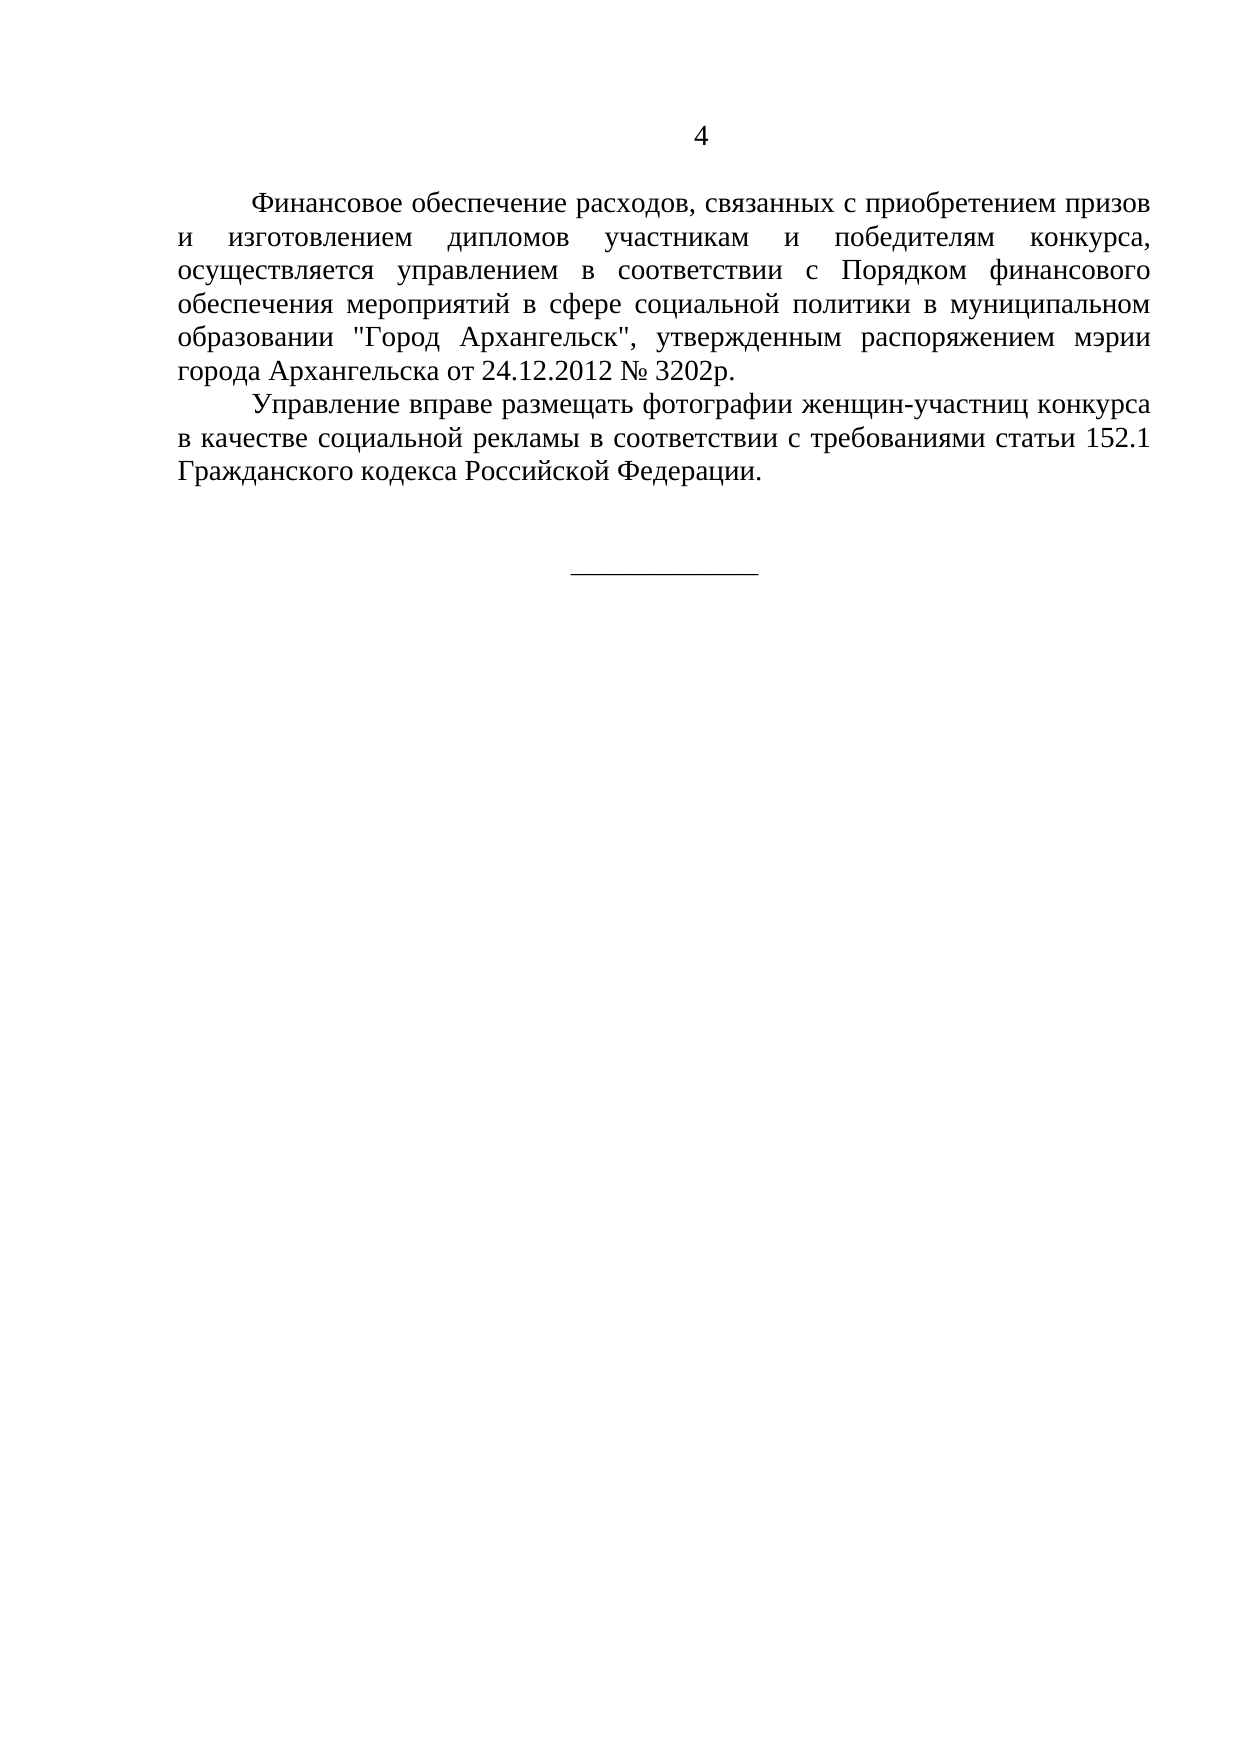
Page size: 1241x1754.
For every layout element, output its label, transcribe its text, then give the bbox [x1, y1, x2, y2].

text Управление вправе размещать фотографии женщин-участниц конкурса в качестве социальной рекламы в соответствии с требованиями статьи 152.1 Гражданского кодекса Российской Федерации. [177, 386, 1152, 487]
text 4 [177, 118, 1152, 152]
text _______________ [177, 549, 1152, 578]
text Финансовое обеспечение расходов, связанных с приобретением призов и изготовлением дипломов участникам и победителям конкурса, осуществляется управлением в соответствии с Порядком финансового обеспечения мероприятий в сфере социальной политики в муниципальном образовании "Город Архангельск", утвержденным распоряжением мэрии города Архангельска от 24.12.2012 № 3202р. [177, 185, 1152, 386]
